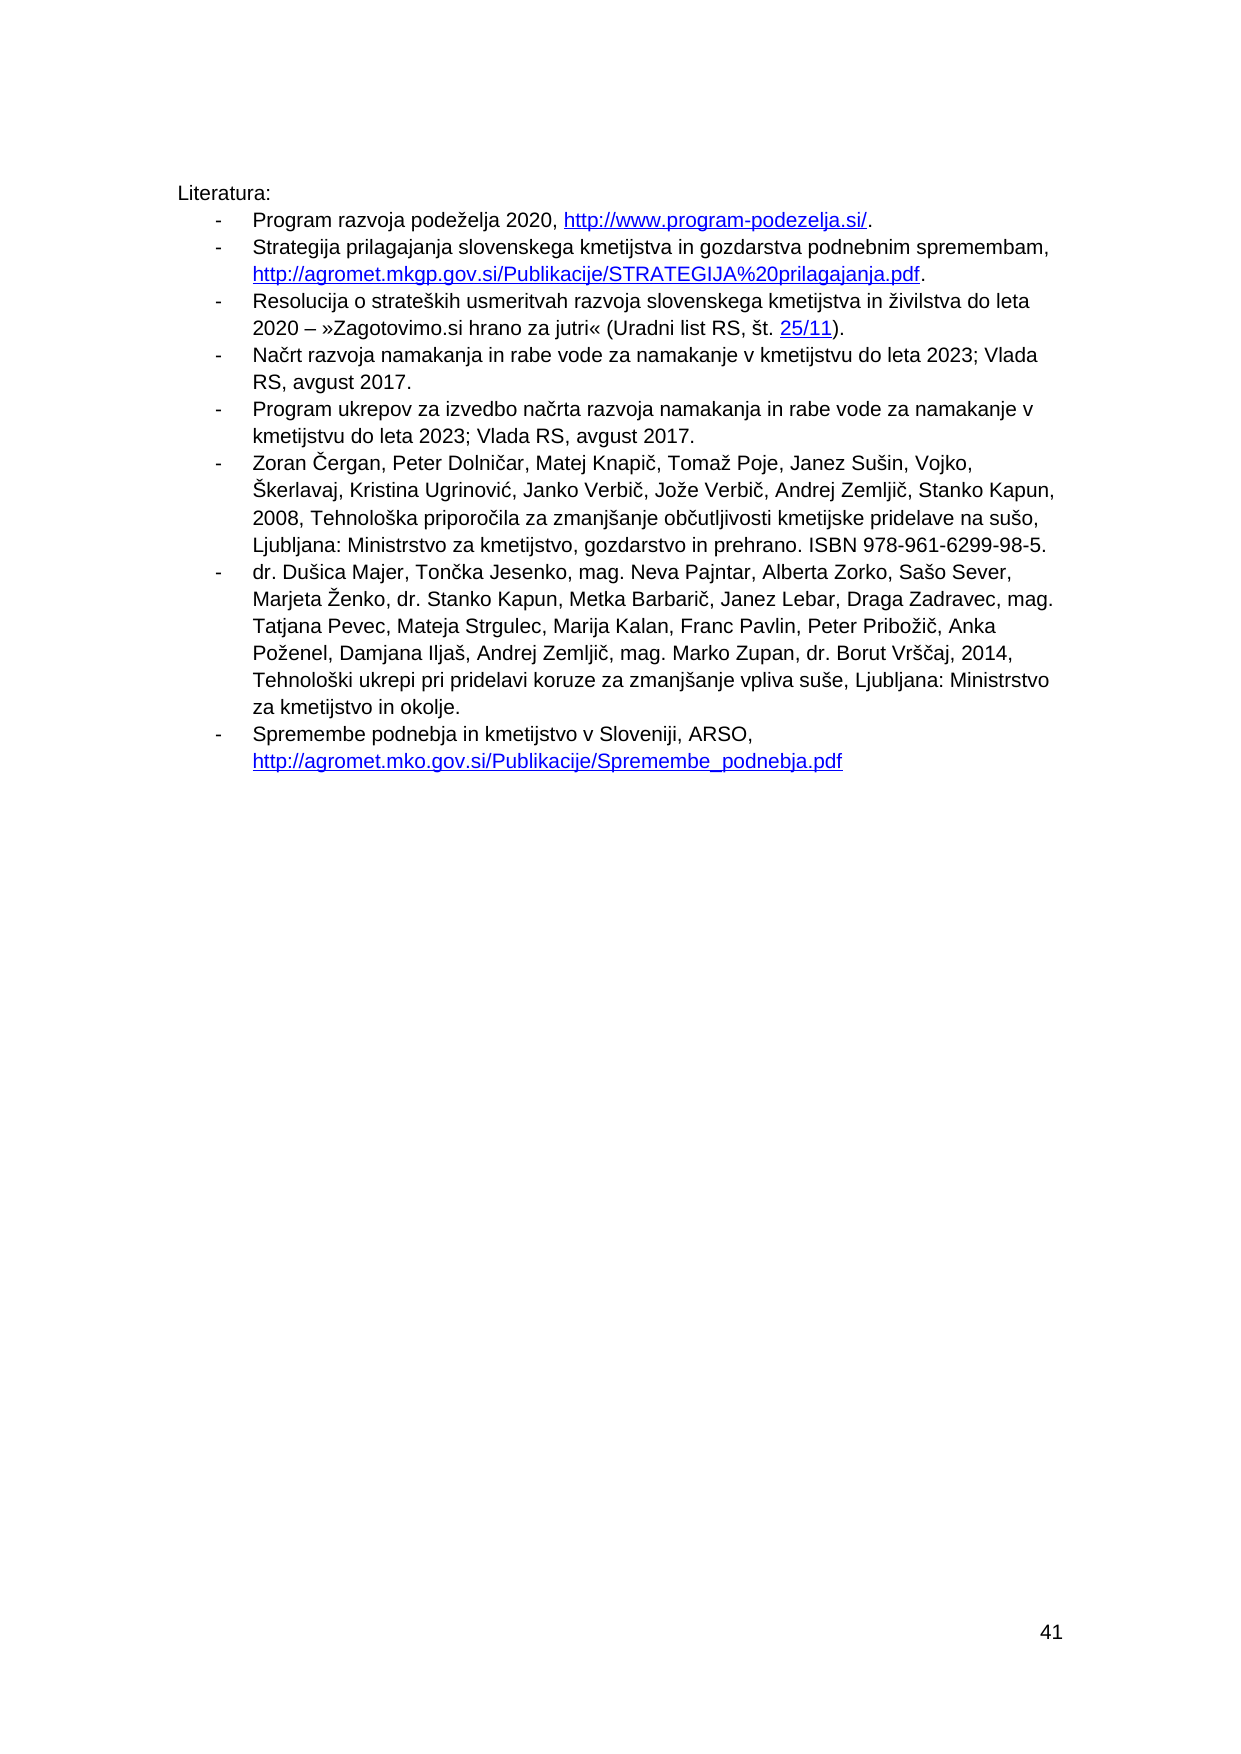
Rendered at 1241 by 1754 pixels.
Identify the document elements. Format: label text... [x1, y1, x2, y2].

list Zoran Čergan, Peter Dolničar, Matej Knapič, Tomaž Poje, Janez Sušin, Vojko, Škerlavaj, Kristina Ugrinović, Janko Verbič, Jože Verbič, Andrej Zemljič, Stanko Kapun, 2008, Tehnološka priporočila za zmanjšanje občutljivosti kmetijske pridelave na sušo, Ljubljana: Ministrstvo za kmetijstvo, gozdarstvo in prehrano. ISBN 978-961-6299-98-5. [215, 448, 1063, 556]
text Literatura: [177, 177, 1063, 204]
list Program ukrepov za izvedbo načrta razvoja namakanja in rabe vode za namakanje v kmetijstvu do leta 2023; Vlada RS, avgust 2017. [215, 394, 1063, 448]
list dr. Dušica Majer, Tončka Jesenko, mag. Neva Pajntar, Alberta Zorko, Sašo Sever, Marjeta Ženko, dr. Stanko Kapun, Metka Barbarič, Janez Lebar, Draga Zadravec, mag. Tatjana Pevec, Mateja Strgulec, Marija Kalan, Franc Pavlin, Peter Pribožič, Anka Poženel, Damjana Iljaš, Andrej Zemljič, mag. Marko Zupan, dr. Borut Vrščaj, 2014, Tehnološki ukrepi pri pridelavi koruze za zmanjšanje vpliva suše, Ljubljana: Ministrstvo za kmetijstvo in okolje. [215, 556, 1063, 719]
list Strategija prilagajanja slovenskega kmetijstva in gozdarstva podnebnim spremembam, http://agromet.mkgp.gov.si/Publikacije/STRATEGIJA%20prilagajanja.pdf. [215, 231, 1063, 286]
list Spremembe podnebja in kmetijstvo v Sloveniji, ARSO, http://agromet.mko.gov.si/Publikacije/Spremembe_podnebja.pdf [215, 719, 1063, 773]
list Načrt razvoja namakanja in rabe vode za namakanje v kmetijstvu do leta 2023; Vlada RS, avgust 2017. [215, 340, 1063, 394]
list Resolucija o strateških usmeritvah razvoja slovenskega kmetijstva in živilstva do leta 2020 – »Zagotovimo.si hrano za jutri« (Uradni list RS, št. 25/11). [215, 286, 1063, 340]
list Program razvoja podeželja 2020, http://www.program-podezelja.si/. [215, 204, 1063, 231]
